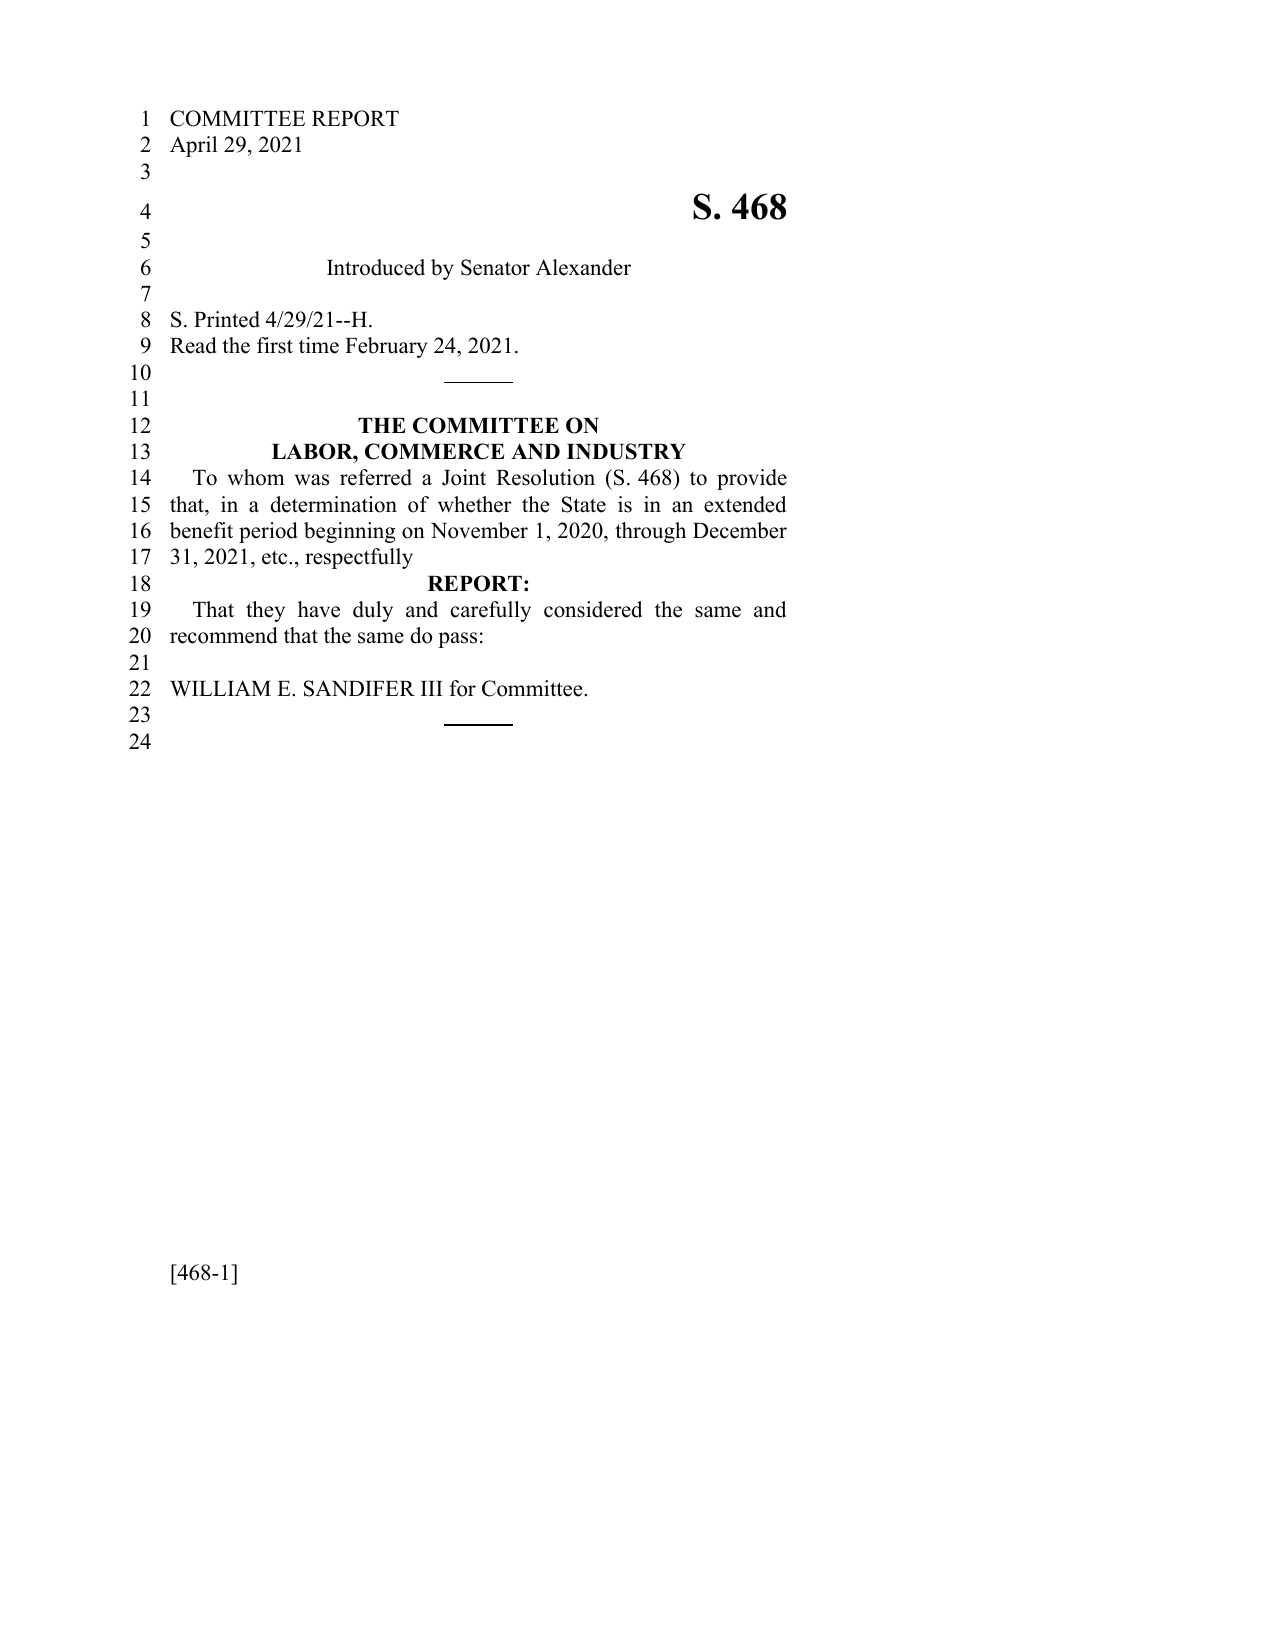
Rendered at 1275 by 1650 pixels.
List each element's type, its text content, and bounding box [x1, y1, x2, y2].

text That they have duly and carefully considered the same and recommend that the same do pass: [169, 596, 787, 649]
text WILLIAM E. SANDIFER III for Committee. [169, 675, 787, 702]
text S. Printed 4/29/21--H. [169, 306, 787, 333]
text April 29, 2021 [169, 131, 787, 158]
text S. 468 [169, 184, 787, 227]
text Introduced by Senator Alexander [169, 253, 787, 280]
text Read the first time February 24, 2021. [169, 333, 787, 359]
text THE COMMITTEE ON [169, 412, 787, 438]
text REPORT: [169, 570, 787, 596]
text COMMITTEE REPORT [169, 105, 787, 131]
text LABOR, COMMERCE AND INDUSTRY [169, 438, 787, 464]
text To whom was referred a Joint Resolution (S. 468) to provide that, in a determination of whether the State is in an extended benefit period beginning on November 1, 2020, through December 31, 2021, etc., respectfully [169, 464, 787, 570]
